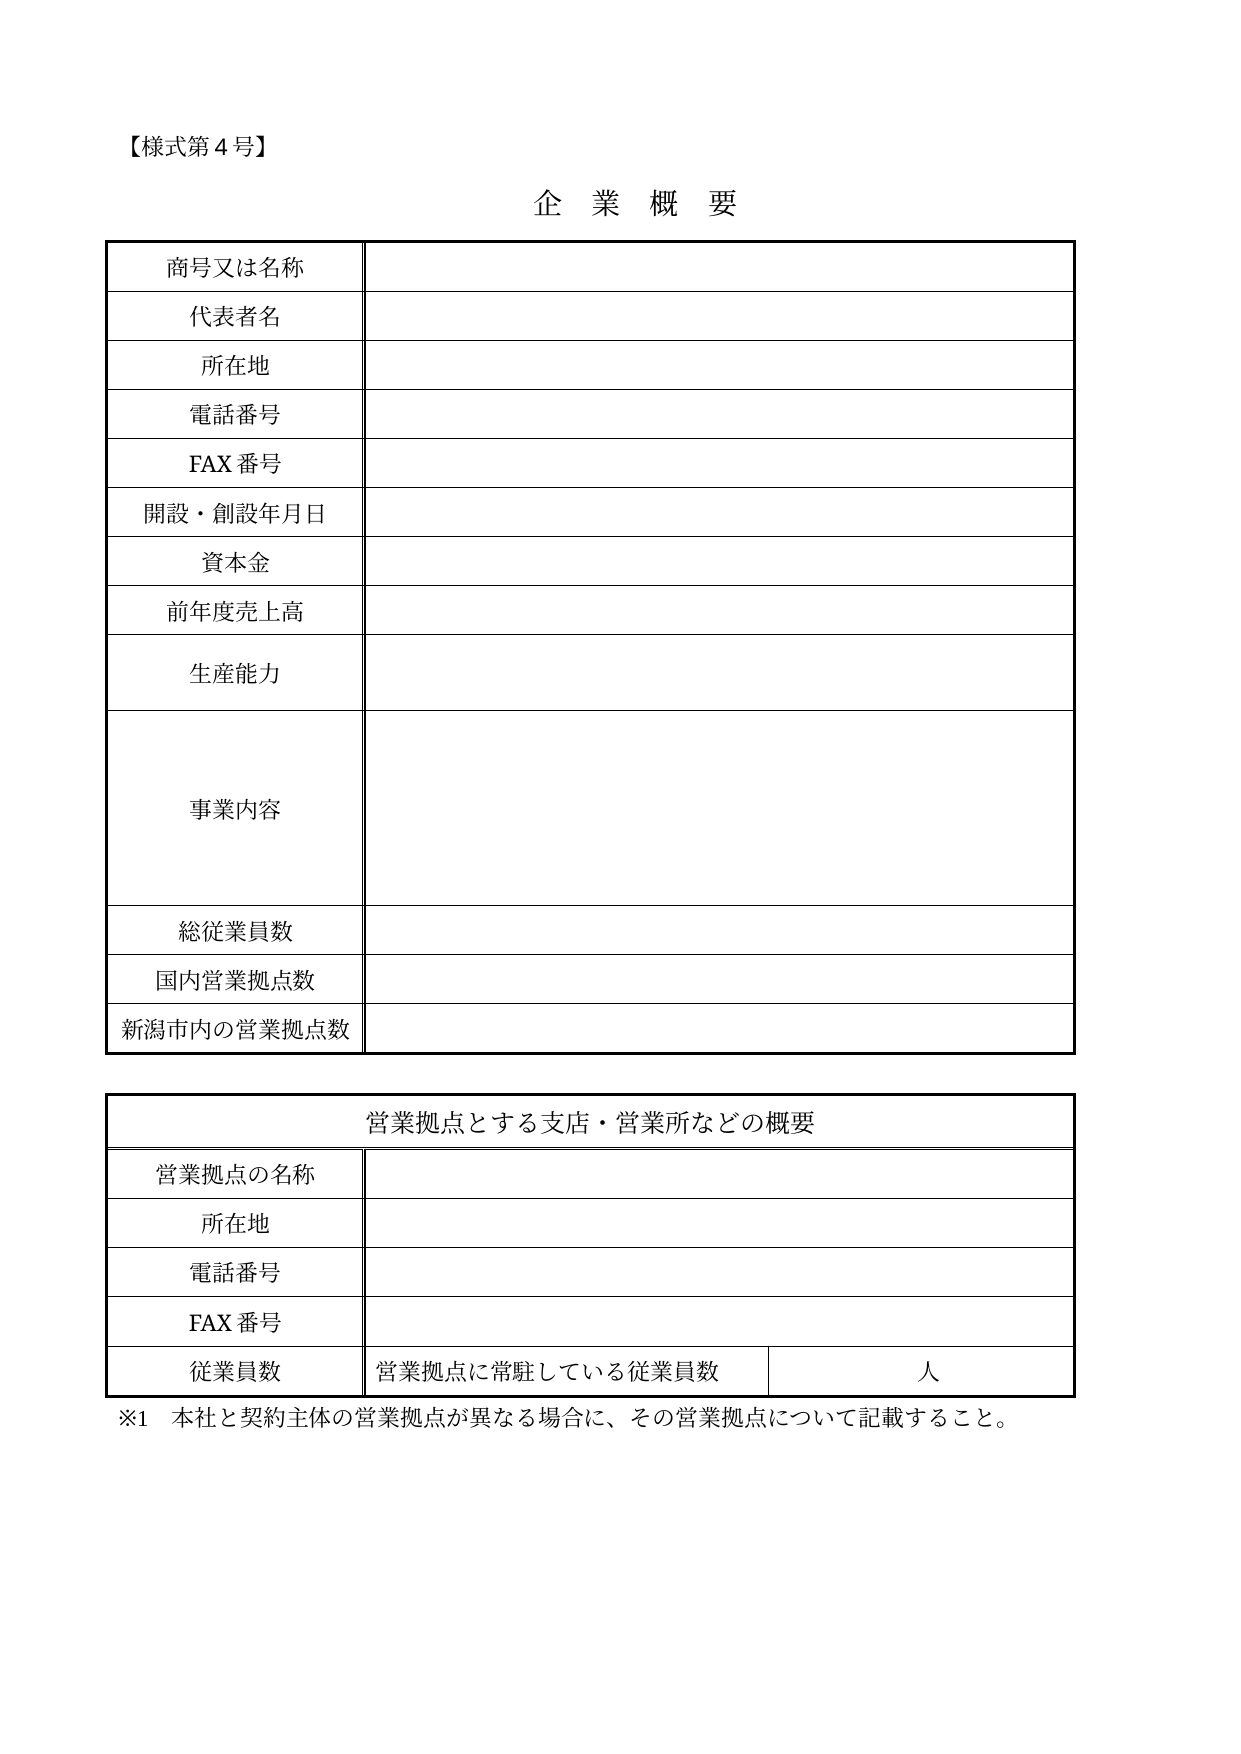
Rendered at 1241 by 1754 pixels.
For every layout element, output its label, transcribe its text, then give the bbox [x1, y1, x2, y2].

table_cell [366, 955, 1073, 1003]
table_cell 電話番号 [108, 390, 362, 437]
table_cell 新潟市内の営業拠点数 [108, 1004, 362, 1052]
table_cell 営業拠点に常駐している従業員数 [366, 1347, 768, 1394]
table_cell [366, 635, 1073, 710]
table_cell [366, 1150, 1073, 1198]
table_cell 人 [769, 1347, 1073, 1394]
table_cell [366, 711, 1073, 905]
table_cell [366, 1297, 1073, 1346]
table_cell 前年度売上高 [108, 586, 362, 634]
table_cell 総従業員数 [108, 906, 362, 954]
table_cell [366, 1004, 1073, 1052]
table_cell FAX番号 [108, 439, 362, 487]
table_cell [366, 439, 1073, 487]
table_cell 電話番号 [108, 1248, 362, 1296]
table_cell [366, 488, 1073, 536]
table_cell 従業員数 [108, 1347, 362, 1394]
table_cell 資本金 [108, 537, 362, 585]
table_cell 国内営業拠点数 [108, 955, 362, 1003]
table_cell FAX番号 [108, 1297, 362, 1346]
table_header 営業拠点とする支店・営業所などの概要 [108, 1096, 1073, 1147]
table_cell 所在地 [108, 1199, 362, 1247]
table_cell [366, 537, 1073, 585]
table_cell 開設・創設年月日 [108, 488, 362, 536]
table_cell [366, 390, 1073, 437]
table_header [366, 243, 1073, 291]
table_cell [366, 1199, 1073, 1247]
text 【様式第4号】 [118, 127, 1152, 164]
table_cell 代表者名 [108, 292, 362, 339]
table_cell [366, 586, 1073, 634]
table_cell 生産能力 [108, 635, 362, 710]
table_cell 営業拠点の名称 [108, 1150, 362, 1198]
table_cell [366, 906, 1073, 954]
table_cell 所在地 [108, 341, 362, 388]
table_header 商号又は名称 [108, 243, 362, 291]
table_cell [366, 292, 1073, 339]
table_cell [366, 341, 1073, 388]
table_cell [366, 1248, 1073, 1296]
text ※1 本社と契約主体の営業拠点が異なる場合に、その営業拠点について記載すること。 [118, 1398, 1152, 1435]
text 企 業 概 要 [118, 164, 1152, 239]
table_cell 事業内容 [108, 711, 362, 905]
